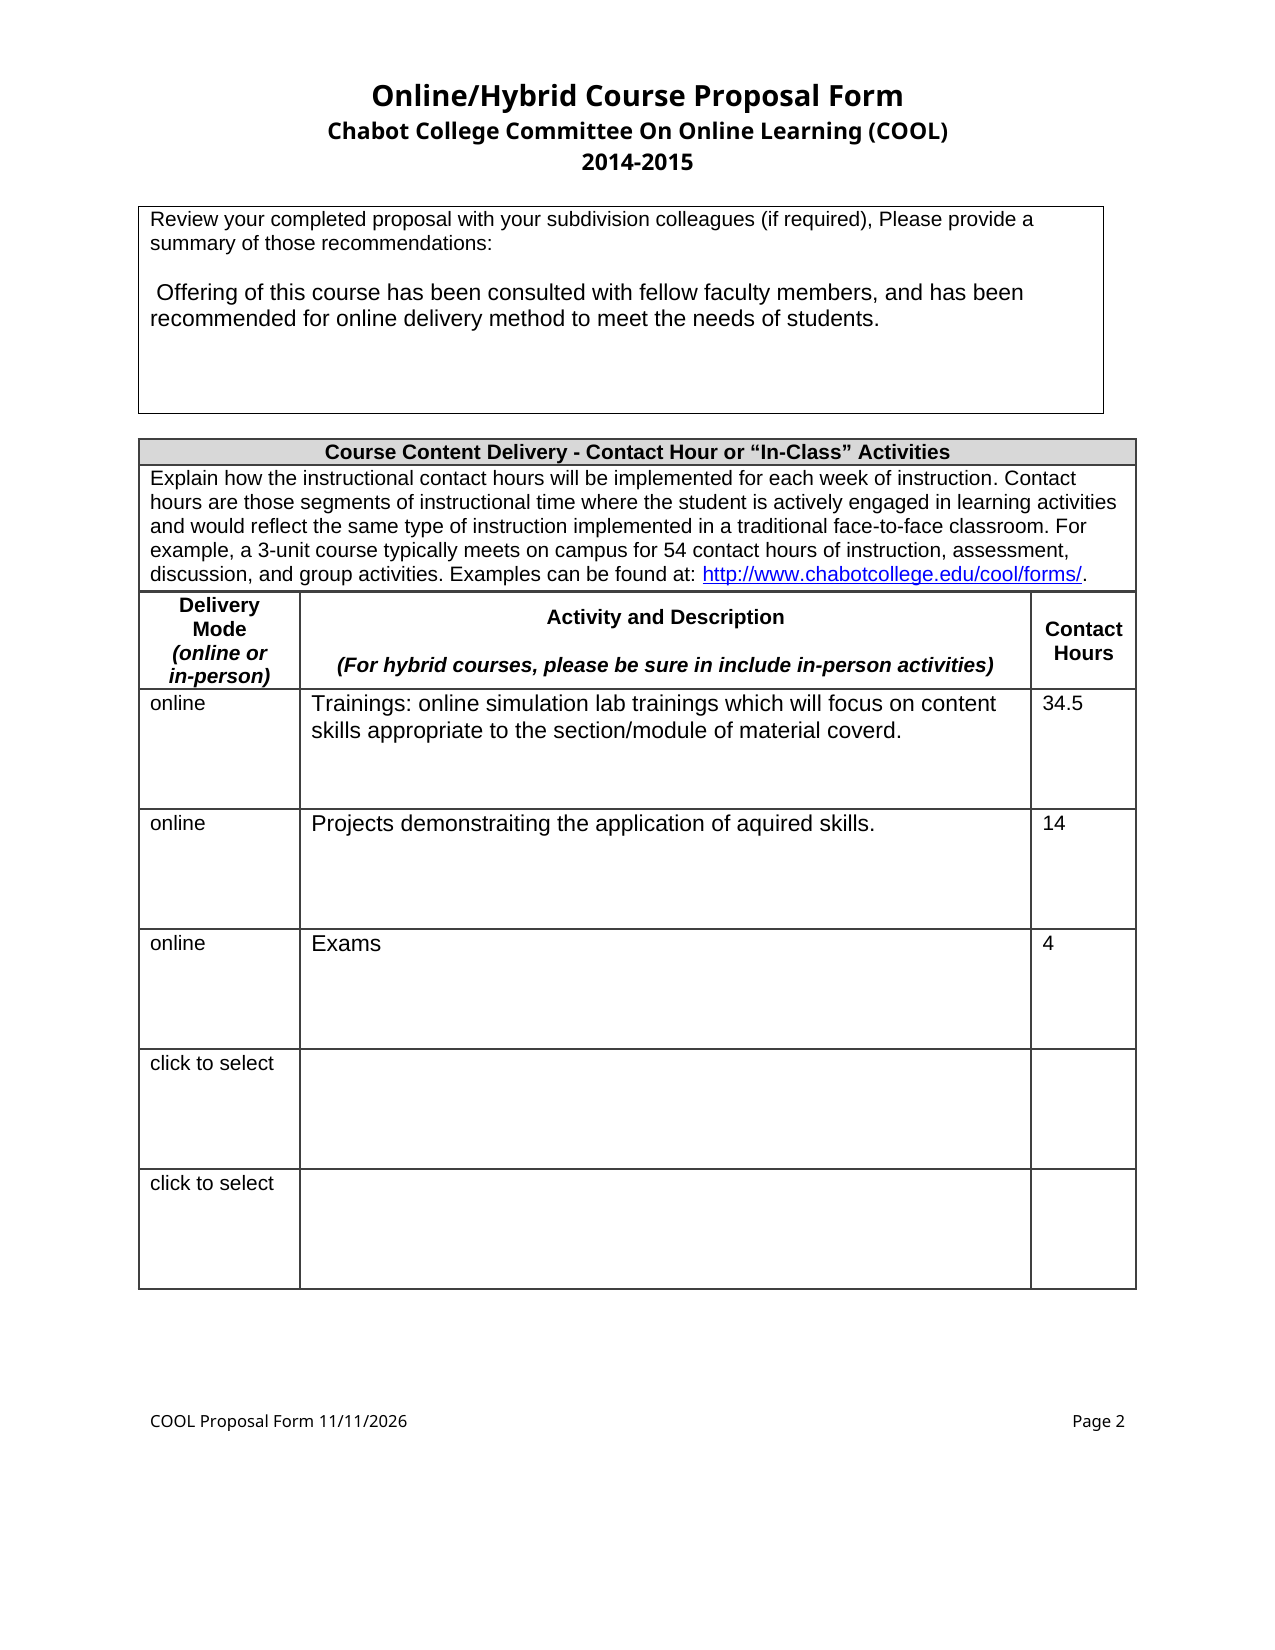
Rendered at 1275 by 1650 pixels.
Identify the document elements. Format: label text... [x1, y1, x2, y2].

table_cell [140, 1050, 299, 1168]
table_cell Activity and Description (For hybrid courses, please be sure in include in-person activities) [301, 593, 1030, 688]
table_cell Exams [301, 930, 1030, 1048]
table_cell [140, 810, 299, 928]
table_cell [1032, 1050, 1135, 1168]
table_cell Projects demonstraiting the application of aquired skills. [301, 810, 1030, 928]
table_cell 34.5 [1032, 690, 1135, 808]
table_cell [140, 1170, 299, 1288]
table_cell Explain how the instructional contact hours will be implemented for each week of instruction. Contact hours are those segments of instructional time where the student is actively engaged in learning activities and would reflect the same type of instruction implemented in a traditional face-to-face classroom. For example, a 3-unit course typically meets on campus for 54 contact hours of instruction, assessment, discussion, and group activities. Examples can be found at: http://www.chabotcollege.edu/cool/forms/. [140, 466, 1135, 590]
table_cell [301, 1170, 1030, 1288]
table_cell Delivery Mode (online or in-person) [140, 593, 299, 688]
table_cell 14 [1032, 810, 1135, 928]
table_cell Review your completed proposal with your subdivision colleagues (if required), Please provide a summary of those recommendations: Offering of this course has been consulted with fellow faculty members, and has been recommended for online delivery method to meet the needs of students. [139, 207, 1103, 413]
table_cell [1032, 1170, 1135, 1288]
table_cell Trainings: online simulation lab trainings which will focus on content skills appropriate to the section/module of material coverd. [301, 690, 1030, 808]
table_cell [301, 1050, 1030, 1168]
table_cell 4 [1032, 930, 1135, 1048]
table_header Course Content Delivery - Contact Hour or “In-Class” Activities [140, 440, 1135, 464]
table_cell [140, 690, 299, 808]
table_cell Contact Hours [1032, 593, 1135, 688]
table_cell [140, 930, 299, 1048]
